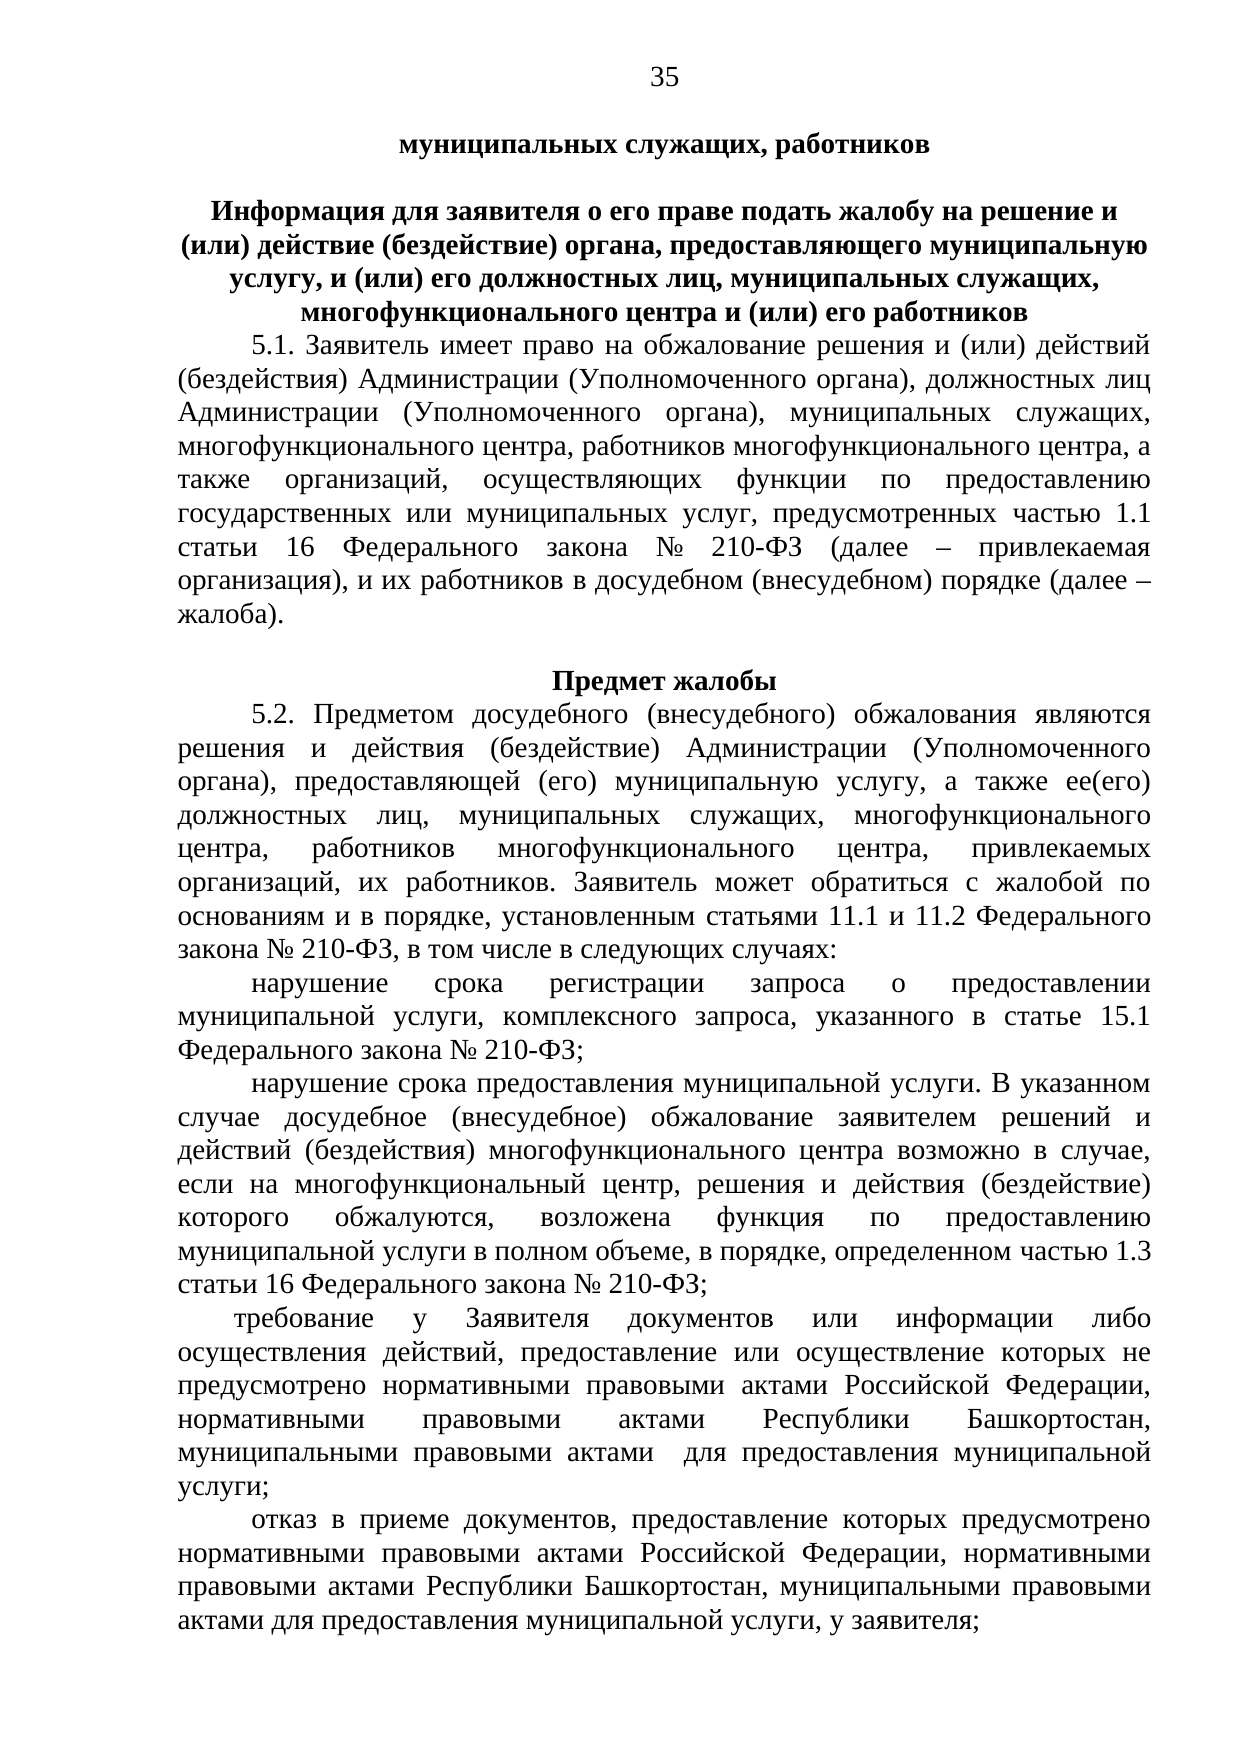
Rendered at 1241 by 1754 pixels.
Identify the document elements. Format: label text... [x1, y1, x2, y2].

text Предмет жалобы [177, 663, 1152, 696]
text нарушение срока предоставления муниципальной услуги. В указанном случае досудебное (внесудебное) обжалование заявителем решений и действий (бездействия) многофункционального центра возможно в случае, если на многофункциональный центр, решения и действия (бездействие) которого обжалуются, возложена функция по предоставлению муниципальной услуги в полном объеме, в порядке, определенном частью 1.3 статьи 16 Федерального закона № 210-ФЗ; [177, 1065, 1152, 1300]
text отказ в приеме документов, предоставление которых предусмотрено нормативными правовыми актами Российской Федерации, нормативными правовыми актами Республики Башкортостан, муниципальными правовыми актами для предоставления муниципальной услуги, у заявителя; [177, 1501, 1152, 1636]
text 5.1. Заявитель имеет право на обжалование решения и (или) действий (бездействия) Администрации (Уполномоченного органа), должностных лиц Администрации (Уполномоченного органа), муниципальных служащих, многофункционального центра, работников многофункционального центра, а также организаций, осуществляющих функции по предоставлению государственных или муниципальных услуг, предусмотренных частью 1.1 статьи 16 Федерального закона № 210-ФЗ (далее – привлекаемая организация), и их работников в досудебном (внесудебном) порядке (далее – жалоба). [177, 327, 1152, 629]
text нарушение срока регистрации запроса о предоставлении муниципальной услуги, комплексного запроса, указанного в статье 15.1 Федерального закона № 210-ФЗ; [177, 965, 1152, 1065]
text Информация для заявителя о его праве подать жалобу на решение и (или) действие (бездействие) органа, предоставляющего муниципальную услугу, и (или) его должностных лиц, муниципальных служащих, многофункционального центра и (или) его работников [177, 193, 1152, 327]
text требование у Заявителя документов или информации либо осуществления действий, предоставление или осуществление которых не предусмотрено нормативными правовыми актами Российской Федерации, нормативными правовыми актами Республики Башкортостан, муниципальными правовыми актами для предоставления муниципальной услуги; [177, 1300, 1152, 1501]
text 5.2. Предметом досудебного (внесудебного) обжалования являются решения и действия (бездействие) Администрации (Уполномоченного органа), предоставляющей (его) муниципальную услугу, а также ее(его) должностных лиц, муниципальных служащих, многофункционального центра, работников многофункционального центра, привлекаемых организаций, их работников. Заявитель может обратиться с жалобой по основаниям и в порядке, установленным статьями 11.1 и 11.2 Федерального закона № 210-ФЗ, в том числе в следующих случаях: [177, 696, 1152, 965]
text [177, 126, 1152, 160]
